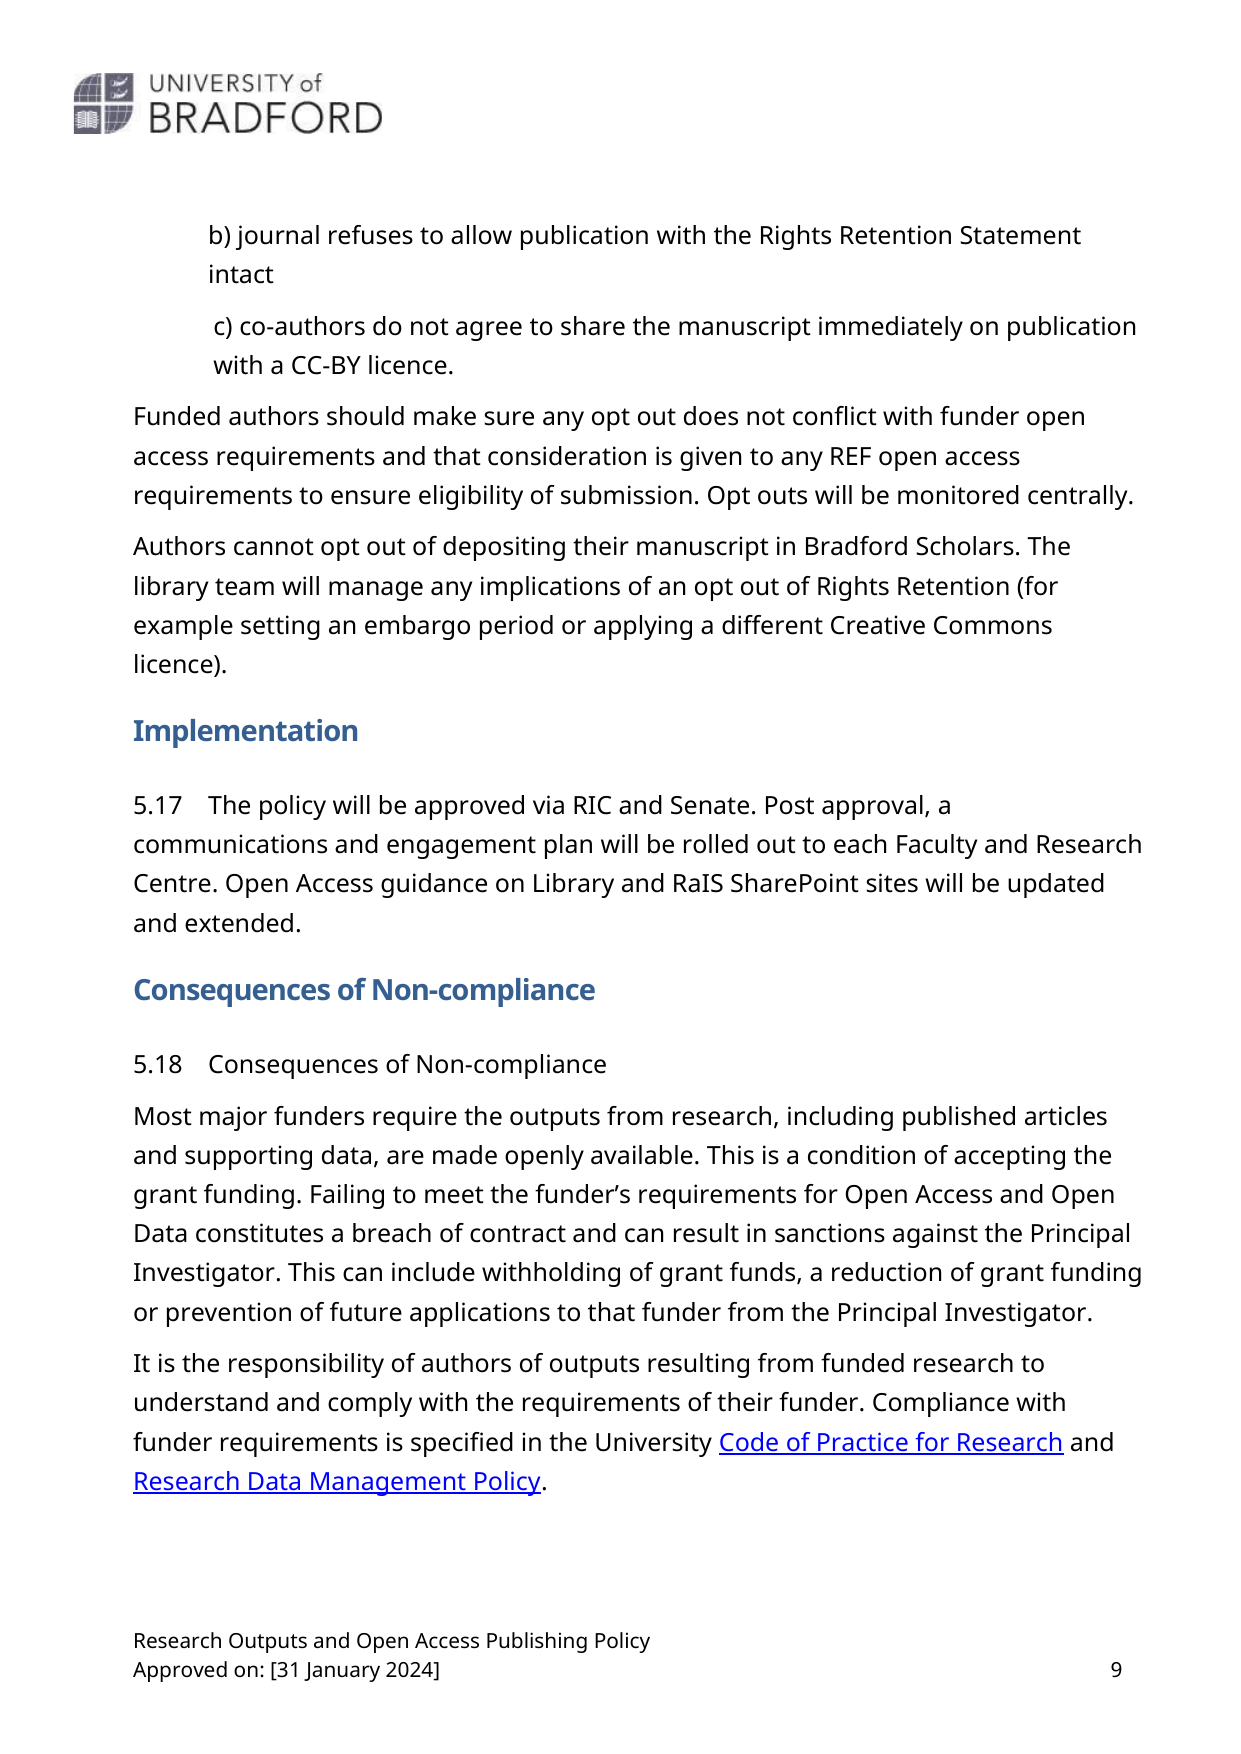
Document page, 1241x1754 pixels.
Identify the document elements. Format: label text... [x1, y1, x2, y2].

list b) journal refuses to allow publication with the Rights Retention Statement intact [133, 217, 1152, 291]
subtitle Implementation [133, 711, 1152, 750]
text It is the responsibility of authors of outputs resulting from funded research to understand and comply with the requirements of their funder. Compliance with funder requirements is specified in the University Code of Practice for Research and Research Data Management Policy. [133, 1346, 1152, 1497]
list 5.18 Consequences of Non-compliance [133, 1047, 1152, 1081]
list Authors cannot opt out of depositing their manuscript in Bradford Scholars. The library team will manage any implications of an opt out of Rights Retention (for example setting an embargo period or applying a different Creative Commons licence). [133, 529, 1152, 681]
subtitle Consequences of Non-compliance [133, 969, 1152, 1009]
picture [73, 73, 383, 134]
list 5.17 The policy will be approved via RIC and Senate. Post approval, a communications and engagement plan will be rolled out to each Faculty and Research Centre. Open Access guidance on Library and RaIS SharePoint sites will be updated and extended. [133, 788, 1152, 939]
list c) co-authors do not agree to share the manuscript immediately on publication with a CC-BY licence. [213, 308, 1152, 381]
list Funded authors should make sure any opt out does not conflict with funder open access requirements and that consideration is given to any REF open access requirements to ensure eligibility of submission. Opt outs will be monitored centrally. [133, 399, 1152, 511]
text Most major funders require the outputs from research, including published articles and supporting data, are made openly available. This is a condition of accepting the grant funding. Failing to meet the funder’s requirements for Open Access and Open Data constitutes a breach of contract and can result in sanctions against the Principal Investigator. This can include withholding of grant funds, a reduction of grant funding or prevention of future applications to that funder from the Principal Investigator. [133, 1098, 1152, 1328]
